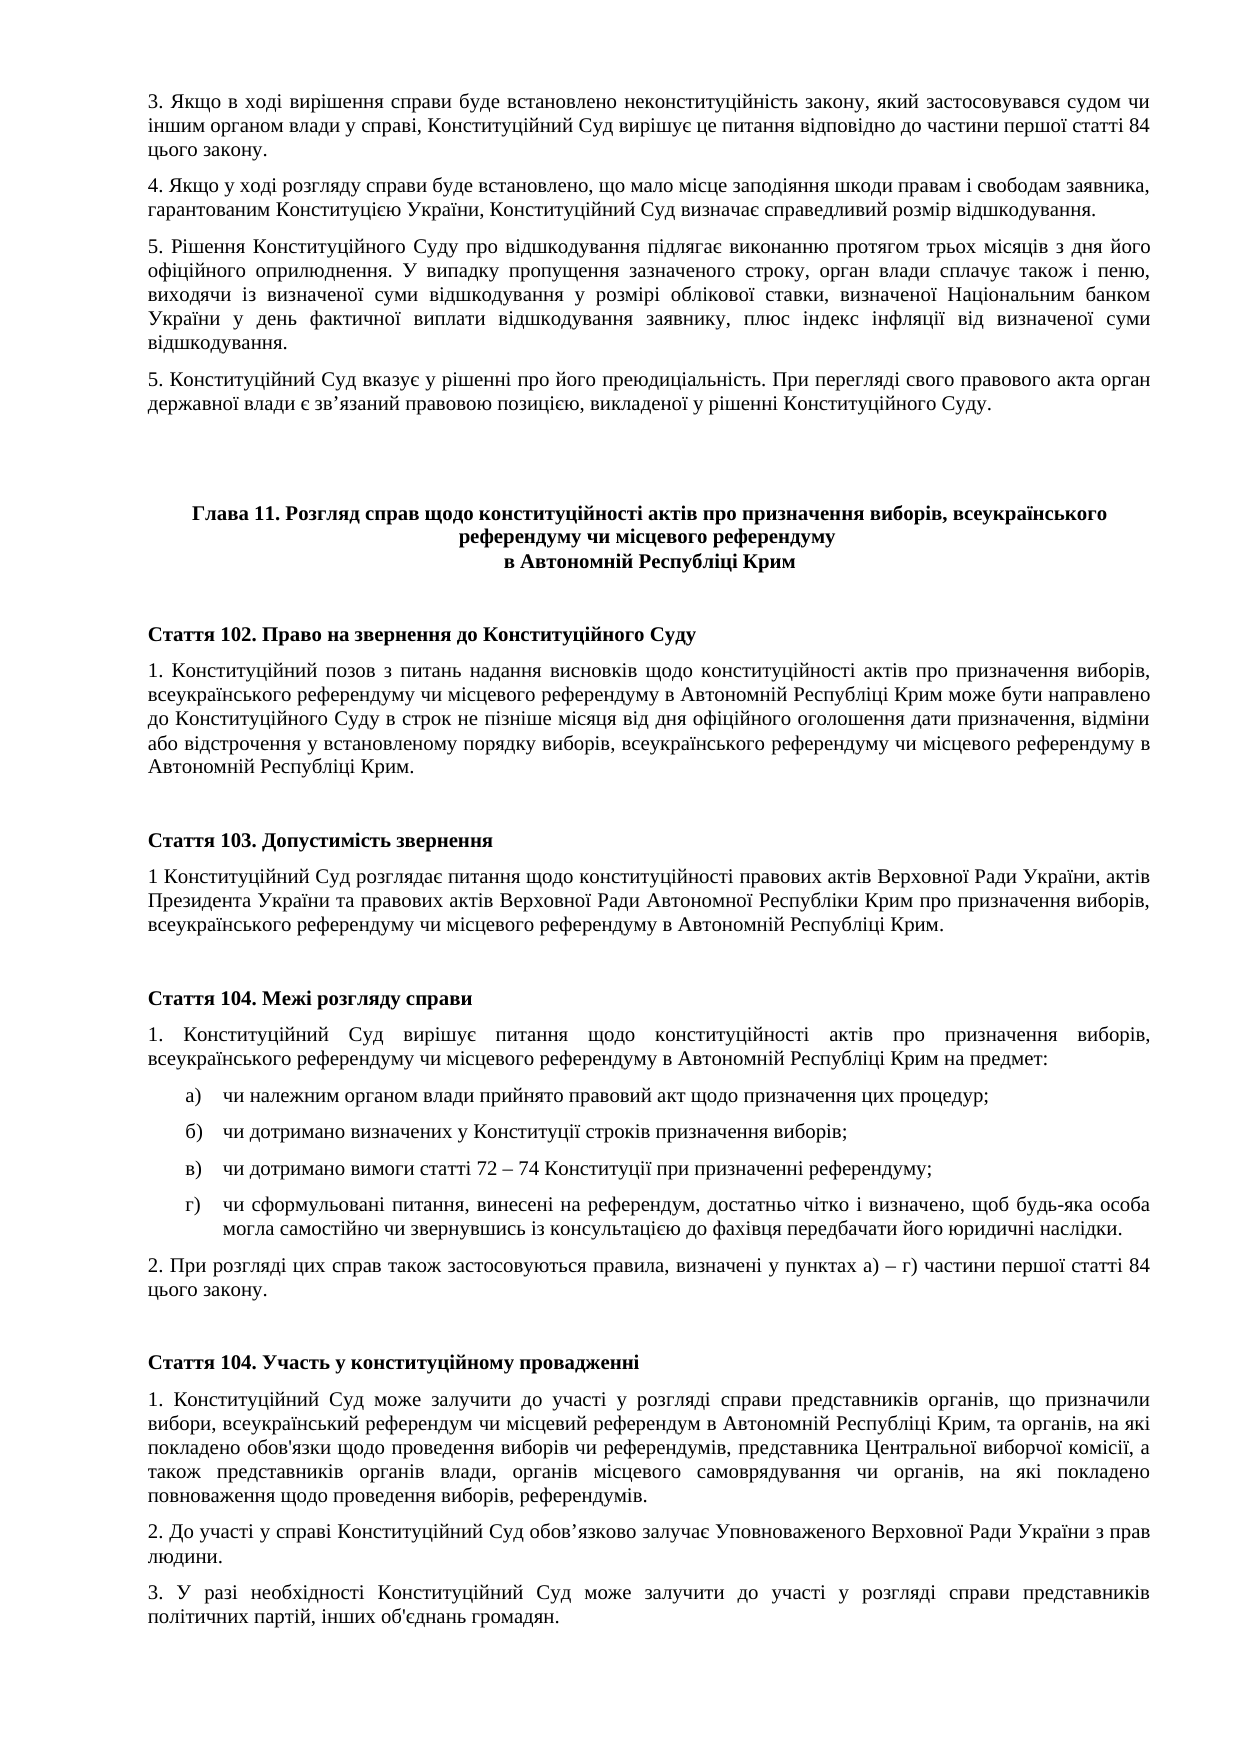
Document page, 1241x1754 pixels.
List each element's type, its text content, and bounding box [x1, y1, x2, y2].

text 1. Конституційний Суд може залучити до участі у розгляді справи представників органів, що призначили вибори, всеукраїнський референдум чи місцевий референдум в Автономній Республіці Крим, та органів, на які покладено обов'язки щодо проведення виборів чи референдумів, представника Центральної виборчої комісії, а також представників органів влади, органів місцевого самоврядування чи органів, на які покладено повноваження щодо проведення виборів, референдумів. [148, 1387, 1152, 1507]
text 1. Конституційний позов з питань надання висновків щодо конституційності актів про призначення виборів, всеукраїнського референдуму чи місцевого референдуму в Автономній Республіці Крим може бути направлено до Конституційного Суду в строк не пізніше місяця від дня офіційного оголошення дати призначення, відміни або відстрочення у встановленому порядку виборів, всеукраїнського референдуму чи місцевого референдуму в Автономній Республіці Крим. [148, 658, 1152, 778]
list чи дотримано вимоги статті 72 – 74 Конституції при призначенні референдуму; [185, 1156, 1152, 1180]
text 1. Конституційний Суд вирішує питання щодо конституційності актів про призначення виборів, всеукраїнського референдуму чи місцевого референдуму в Автономній Республіці Крим на предмет: [148, 1022, 1152, 1070]
list чи сформульовані питання, винесені на референдум, достатньо чітко і визначено, щоб будь-яка особа могла самостійно чи звернувшись із консультацією до фахівця передбачати його юридичні наслідки. [185, 1192, 1152, 1240]
text Стаття 102. Право на звернення до Конституційного Суду [148, 622, 1152, 646]
text 2. До участі у справі Конституційний Суд обов’язково залучає Уповноваженого Верховної Ради України з прав людини. [148, 1519, 1152, 1568]
text 1 Конституційний Суд розглядає питання щодо конституційності правових актів Верховної Ради України, актів Президента України та правових актів Верховної Ради Автономної Республіки Крим про призначення виборів, всеукраїнського референдуму чи місцевого референдуму в Автономній Республіці Крим. [148, 864, 1152, 936]
text Стаття 104. Участь у конституційному провадженні [148, 1350, 1152, 1374]
list чи дотримано визначених у Конституції строків призначення виборів; [185, 1119, 1152, 1143]
text 5. Конституційний Суд вказує у рішенні про його преюдиціальність. При перегляді свого правового акта орган державної влади є зв’язаний правовою позицією, викладеної у рішенні Конституційного Суду. [148, 367, 1152, 415]
text Стаття 103. Допустимість звернення [148, 828, 1152, 852]
text Глава 11. Розгляд справ щодо конституційності актів про призначення виборів, всеукраїнського референдуму чи місцевого референдуму в Автономній Республіці Крим [148, 500, 1152, 573]
text 5. Рішення Конституційного Суду про відшкодування підлягає виконанню протягом трьох місяців з дня його офіційного оприлюднення. У випадку пропущення зазначеного строку, орган влади сплачує також і пеню, виходячи із визначеної суми відшкодування у розмірі облікової ставки, визначеної Національним банком України у день фактичної виплати відшкодування заявнику, плюс індекс інфляції від визначеної суми відшкодування. [148, 234, 1152, 354]
text 2. При розгляді цих справ також застосовуються правила, визначені у пунктах а) – г) частини першої статті 84 цього закону. [148, 1253, 1152, 1301]
text Стаття 104. Межі розгляду справи [148, 985, 1152, 1009]
list чи належним органом влади прийнято правовий акт щодо призначення цих процедур; [185, 1083, 1152, 1107]
text 3. У разі необхідності Конституційний Суд може залучити до участі у розгляді справи представників політичних партій, інших об'єднань громадян. [148, 1580, 1152, 1628]
text 4. Якщо у ході розгляду справи буде встановлено, що мало місце заподіяння шкоди правам і свободам заявника, гарантованим Конституцією України, Конституційний Суд визначає справедливий розмір відшкодування. [148, 173, 1152, 221]
text 3. Якщо в ході вирішення справи буде встановлено неконституційність закону, який застосовувався судом чи іншим органом влади у справі, Конституційний Суд вирішує це питання відповідно до частини першої статті 84 цього закону. [148, 88, 1152, 161]
